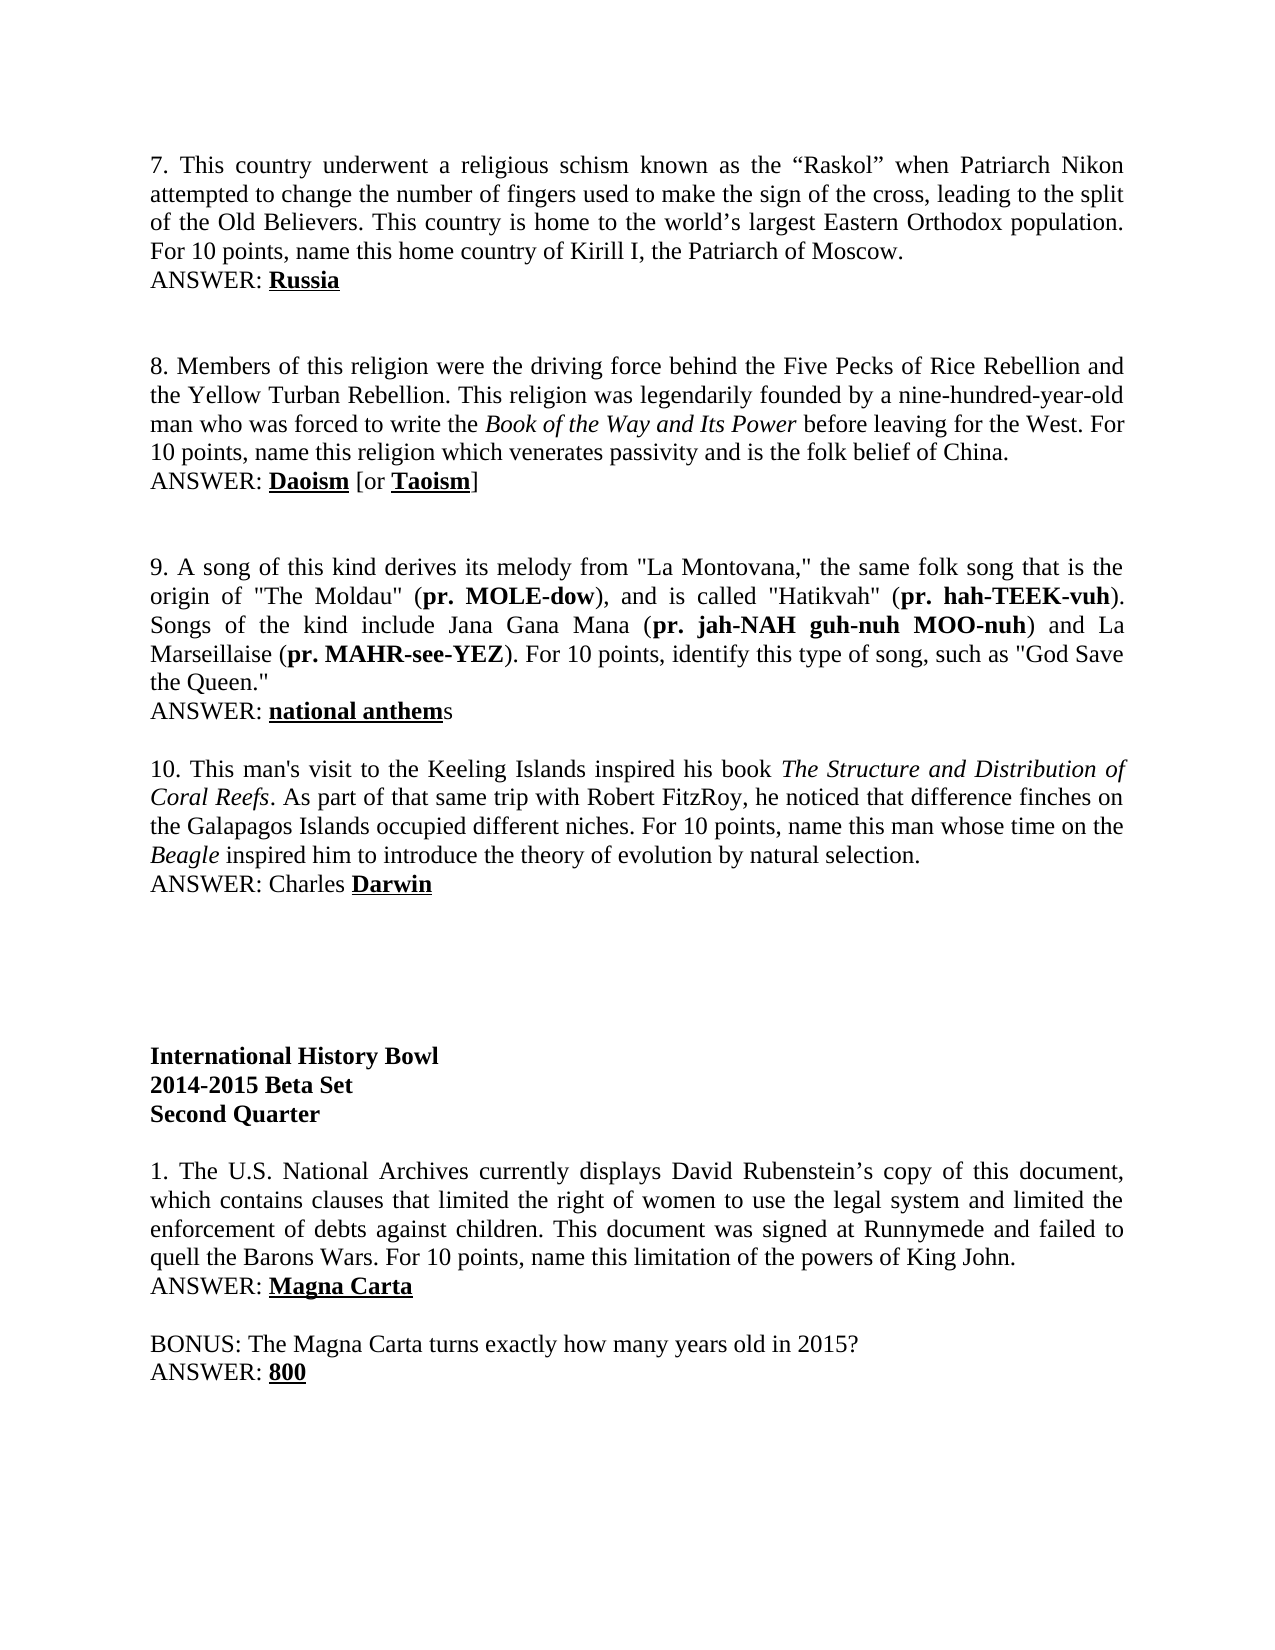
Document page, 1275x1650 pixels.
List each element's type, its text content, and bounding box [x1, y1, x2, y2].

text ANSWER: Magna Carta [150, 1271, 1125, 1300]
text 7. This country underwent a religious schism known as the “Raskol” when Patriarch Nikon attempted to change the number of fingers used to make the sign of the cross, leading to the split of the Old Believers. This country is home to the world’s largest Eastern Orthodox population. For 10 points, name this home country of Kirill I, the Patriarch of Moscow. [150, 150, 1125, 265]
text ANSWER: national anthems [150, 696, 1125, 725]
text 8. Members of this religion were the driving force behind the Five Pecks of Rice Rebellion and the Yellow Turban Rebellion. This religion was legendarily founded by a nine-hundred-year-old man who was forced to write the Book of the Way and Its Power before leaving for the West. For 10 points, name this religion which venerates passivity and is the folk belief of China. [150, 351, 1125, 466]
text ANSWER: Russia [150, 265, 1125, 294]
text ANSWER: Charles Darwin [150, 869, 1125, 897]
text 9. A song of this kind derives its melody from "La Montovana," the same folk song that is the origin of "The Moldau" (pr. MOLE-dow), and is called "Hatikvah" (pr. hah-TEEK-vuh). Songs of the kind include Jana Gana Mana (pr. jah-NAH guh-nuh MOO-nuh) and La Marseillaise (pr. MAHR-see-YEZ). For 10 points, identify this type of song, such as "God Save the Queen." [150, 552, 1125, 696]
text 10. This man's visit to the Keeling Islands inspired his book The Structure and Distribution of Coral Reefs. As part of that same trip with Robert FitzRoy, he noticed that difference finches on the Galapagos Islands occupied different niches. For 10 points, name this man whose time on the Beagle inspired him to introduce the theory of evolution by natural selection. [150, 754, 1125, 869]
text International History Bowl [150, 1041, 1125, 1070]
text 1. The U.S. National Archives currently displays David Rubenstein’s copy of this document, which contains clauses that limited the right of women to use the legal system and limited the enforcement of debts against children. This document was signed at Runnymede and failed to quell the Barons Wars. For 10 points, name this limitation of the powers of King John. [150, 1156, 1125, 1271]
text 2014-2015 Beta Set [150, 1070, 1125, 1099]
text Second Quarter [150, 1099, 1125, 1127]
text ANSWER: 800 [150, 1357, 1125, 1386]
text ANSWER: Daoism [or Taoism] [150, 466, 1125, 495]
text BONUS: The Magna Carta turns exactly how many years old in 2015? [150, 1329, 1125, 1357]
